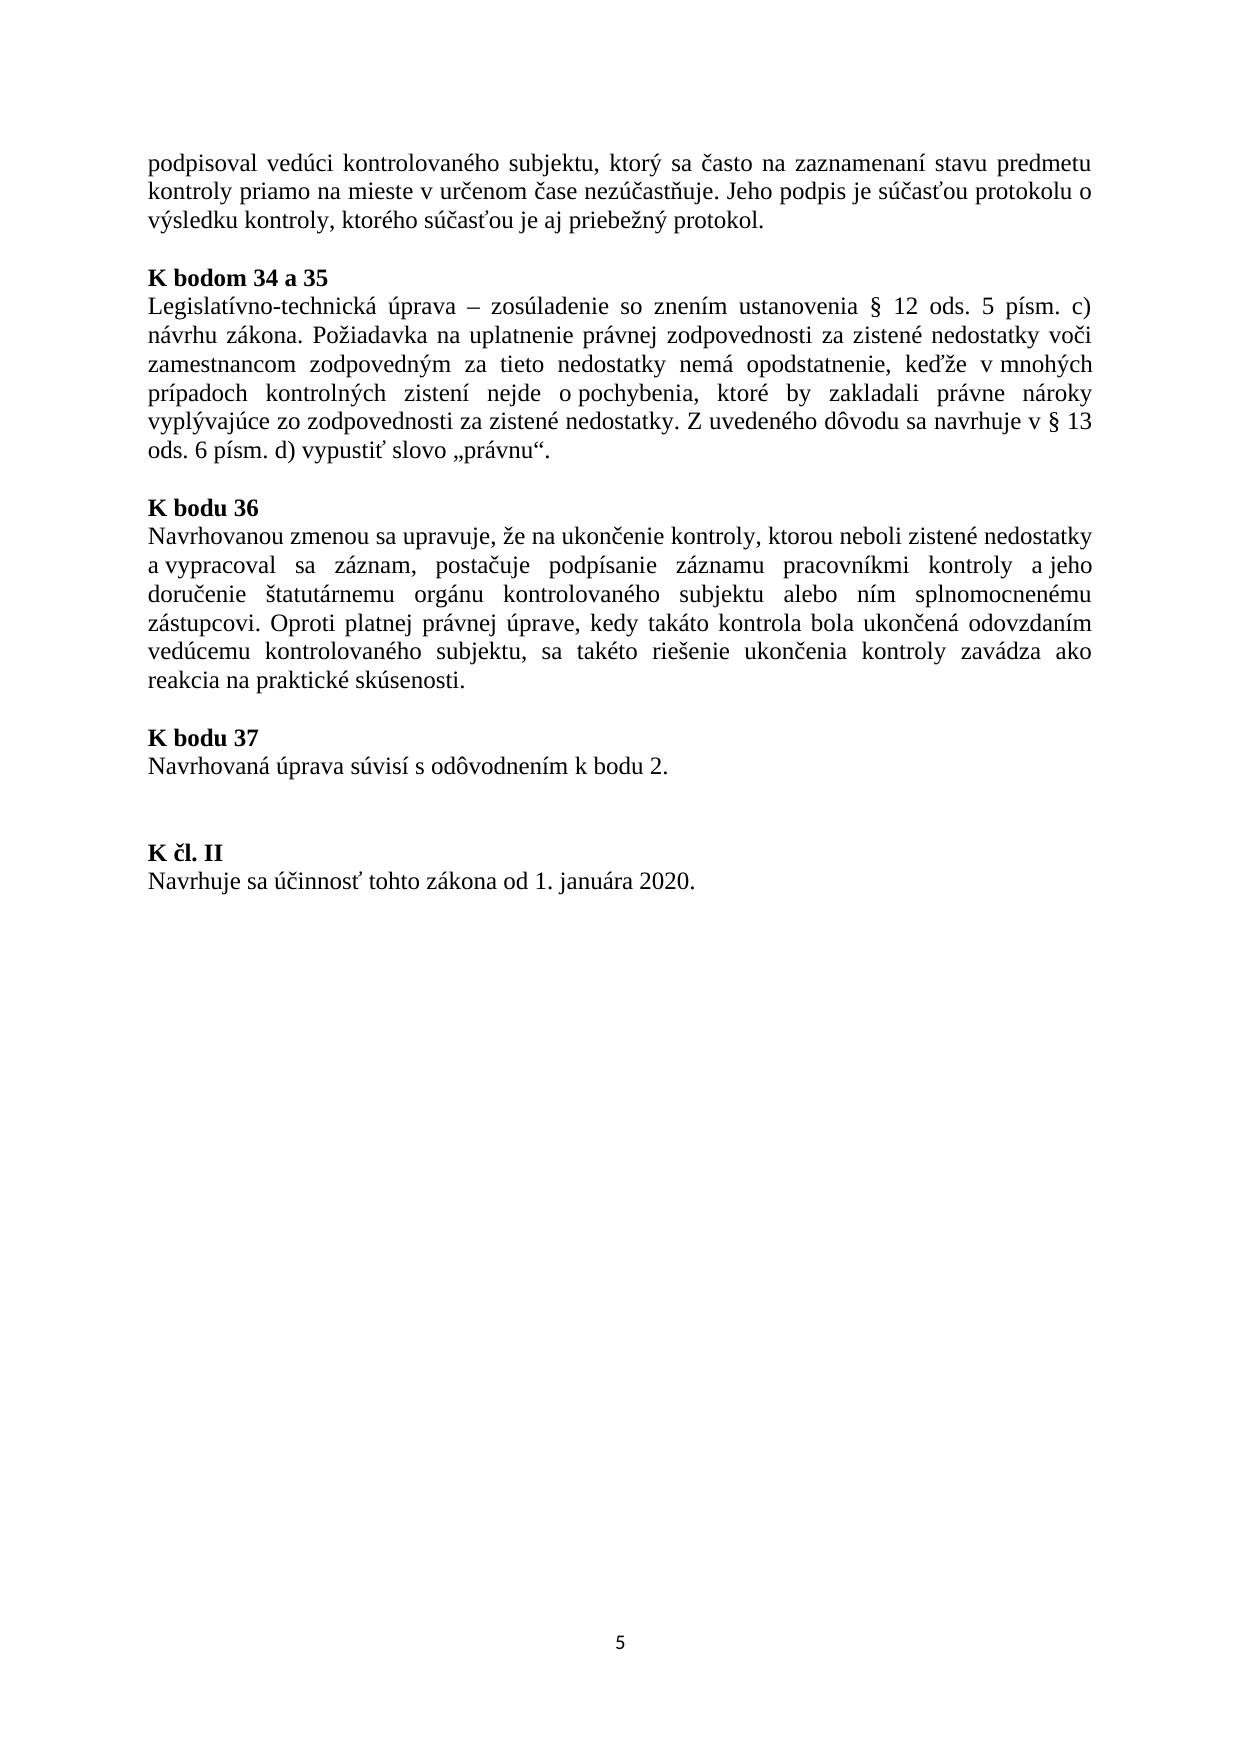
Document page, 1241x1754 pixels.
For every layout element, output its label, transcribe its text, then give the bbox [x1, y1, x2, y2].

text K bodom 34 a 35 [148, 263, 1093, 291]
text K čl. II [148, 838, 1093, 866]
text K bodu 36 [148, 493, 1093, 521]
text Legislatívno-technická úprava – zosúladenie so znením ustanovenia § 12 ods. 5 písm. c) návrhu zákona. Požiadavka na uplatnenie právnej zodpovednosti za zistené nedostatky voči zamestnancom zodpovedným za tieto nedostatky nemá opodstatnenie, keďže v mnohých prípadoch kontrolných zistení nejde o pochybenia, ktoré by zakladali právne nároky vyplývajúce zo zodpovednosti za zistené nedostatky. Z uvedeného dôvodu sa navrhuje v § 13 ods. 6 písm. d) vypustiť slovo „právnu“. [148, 291, 1093, 464]
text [148, 148, 1093, 234]
text Navrhovanou zmenou sa upravuje, že na ukončenie kontroly, ktorou neboli zistené nedostatky a vypracoval sa záznam, postačuje podpísanie záznamu pracovníkmi kontroly a jeho doručenie štatutárnemu orgánu kontrolovaného subjektu alebo ním splnomocnenému zástupcovi. Oproti platnej právnej úprave, kedy takáto kontrola bola ukončená odovzdaním vedúcemu kontrolovaného subjektu, sa takéto riešenie ukončenia kontroly zavádza ako reakcia na praktické skúsenosti. [148, 521, 1093, 694]
text Navrhuje sa účinnosť tohto zákona od 1. januára 2020. [148, 866, 1093, 895]
text Navrhovaná úprava súvisí s odôvodnením k bodu 2. [148, 751, 1093, 780]
text K bodu 37 [148, 723, 1093, 751]
